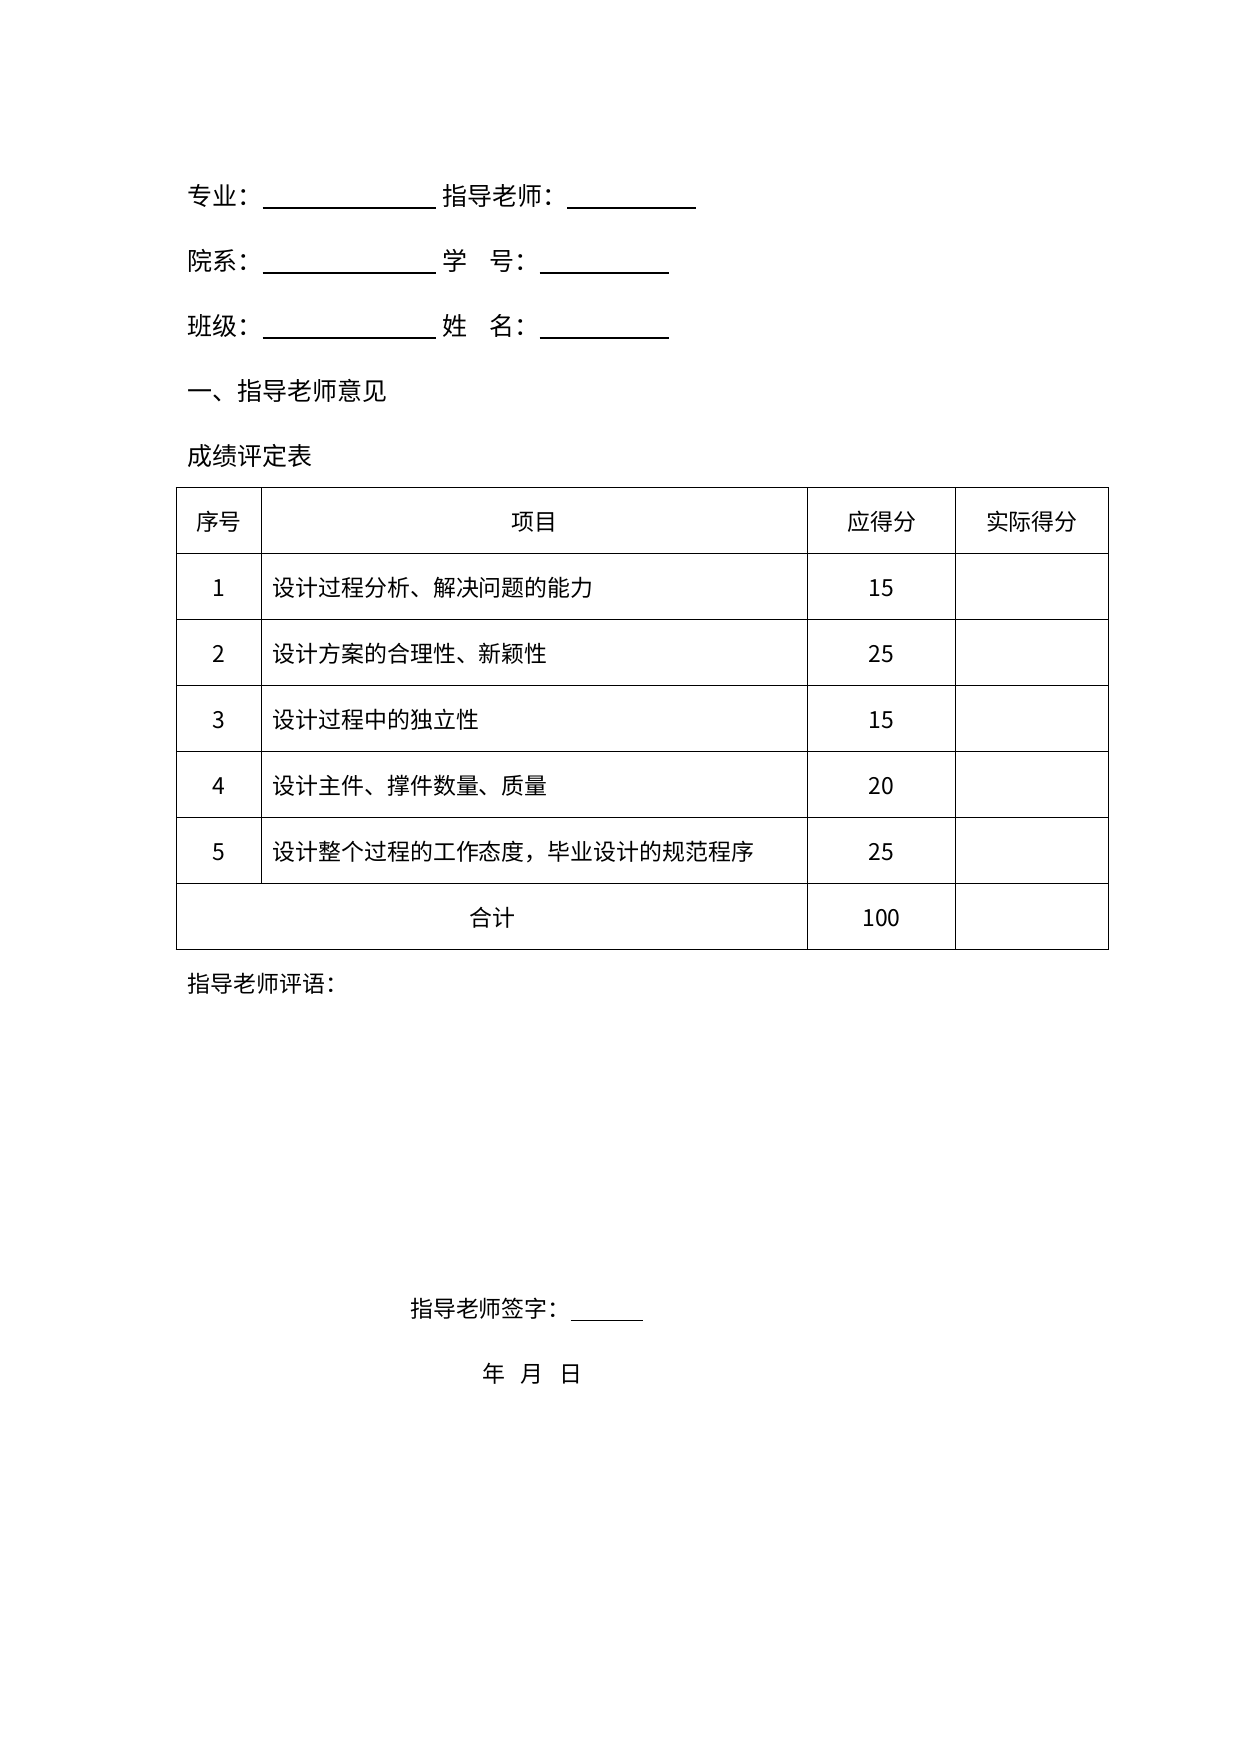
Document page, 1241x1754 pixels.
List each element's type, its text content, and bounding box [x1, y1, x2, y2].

table_cell 设计方案的合理性、新颖性 [262, 620, 807, 685]
table_cell 2 [177, 620, 261, 685]
table_cell [956, 686, 1108, 751]
text 班级： 姓 名： [187, 292, 1053, 357]
table_header 序号 [177, 488, 261, 553]
table_cell [956, 884, 1108, 949]
text 专业： 指导老师： [187, 162, 1053, 227]
table_cell 15 [808, 554, 955, 619]
text 年 月 日 [187, 1340, 1053, 1405]
table_header 项目 [262, 488, 807, 553]
table_cell [956, 554, 1108, 619]
table_cell 15 [808, 686, 955, 751]
text 指导老师评语： [187, 950, 1053, 1015]
table_cell [956, 620, 1108, 685]
table_cell 20 [808, 752, 955, 817]
table_cell 设计过程中的独立性 [262, 686, 807, 751]
table_cell 4 [177, 752, 261, 817]
table_cell 设计整个过程的工作态度，毕业设计的规范程序 [262, 818, 807, 883]
table_cell [956, 752, 1108, 817]
text 院系： 学 号： [187, 227, 1053, 292]
table_cell 1 [177, 554, 261, 619]
table_cell 合计 [177, 884, 807, 949]
table_cell 设计过程分析、解决问题的能力 [262, 554, 807, 619]
text 指导老师签字： [187, 1275, 1053, 1340]
table_cell 100 [808, 884, 955, 949]
table_header 应得分 [808, 488, 955, 553]
table_cell 25 [808, 620, 955, 685]
text 成绩评定表 [187, 422, 1053, 487]
table_header 实际得分 [956, 488, 1108, 553]
table_cell [956, 818, 1108, 883]
table_cell 3 [177, 686, 261, 751]
table_cell 设计主件、撑件数量、质量 [262, 752, 807, 817]
table_cell 5 [177, 818, 261, 883]
text 一、指导老师意见 [187, 357, 1053, 422]
table_cell 25 [808, 818, 955, 883]
